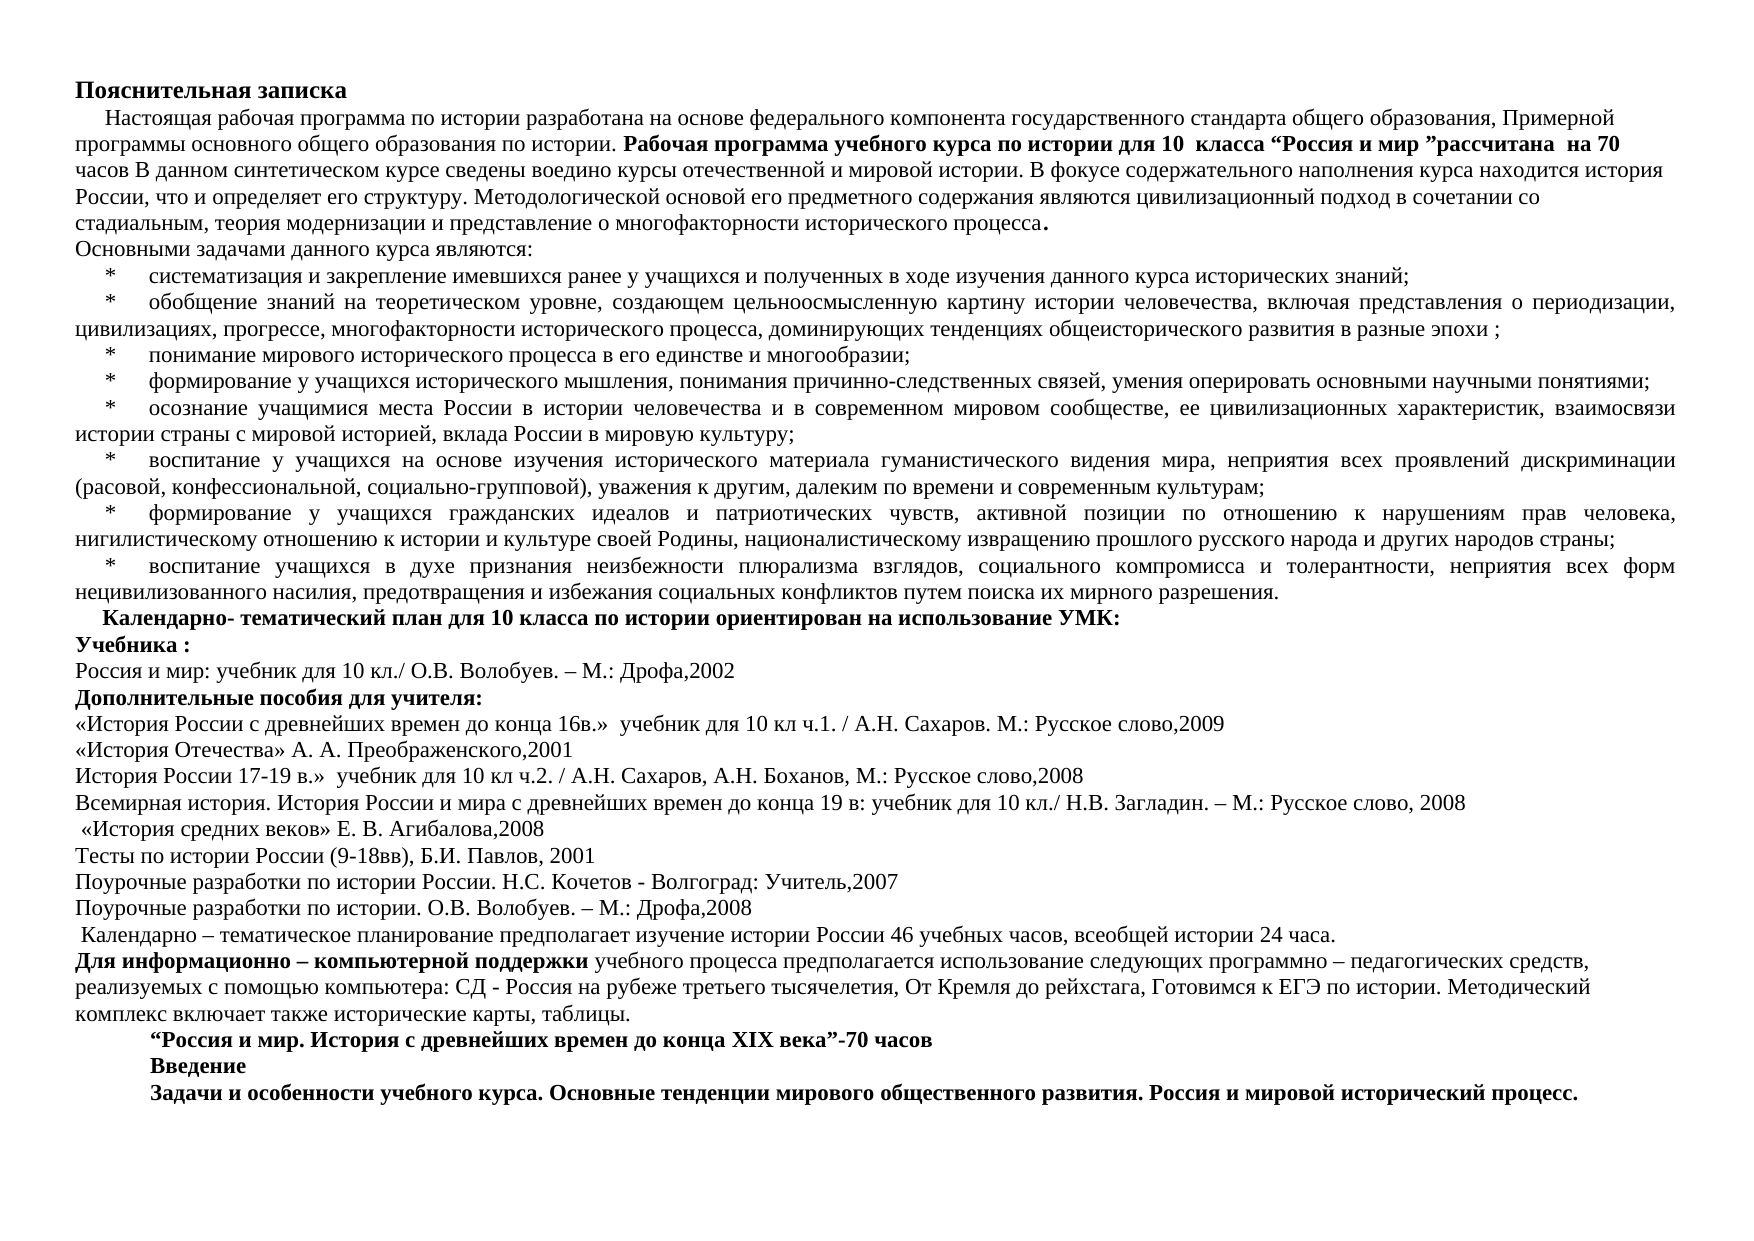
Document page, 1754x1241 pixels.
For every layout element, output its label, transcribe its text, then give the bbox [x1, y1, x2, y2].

list понимание мирового исторического процесса в его единстве и многообразии; [75, 341, 1679, 367]
text «История Отечества» А. А. Преображенского,2001 [75, 736, 1679, 763]
list формирование у учащихся исторического мышления, понимания причинно-следственных связей, умения оперировать основными научными понятиями; [75, 367, 1679, 394]
text “Россия и мир. История с древнейших времен до конца XIX века”-70 часов [150, 1026, 1679, 1052]
text Дополнительные пособия для учителя: [75, 683, 1679, 710]
text Учебника : [75, 631, 1679, 657]
text «История России с древнейших времен до конца 16в.» учебник для 10 кл ч.1. / А.Н. Сахаров. М.: Русское слово,2009 [75, 710, 1679, 736]
text Для информационно – компьютерной поддержки учебного процесса предполагается использование следующих программно – педагогических средств, реализуемых с помощью компьютера: СД - Россия на рубеже третьего тысячелетия, От Кремля до рейхстага, Готовимся к ЕГЭ по истории. Методический комплекс включает также исторические карты, таблицы. [75, 947, 1679, 1026]
text Задачи и особенности учебного курса. Основные тенденции мирового общественного развития. Россия и мировой исторический процесс. [150, 1079, 1679, 1105]
list формирование у учащихся гражданских идеалов и патриотических чувств, активной позиции по отношению к нарушениям прав человека, нигилистическому отношению к истории и культуре своей Родины, националистическому извращению прошлого русского народа и других народов страны; [75, 499, 1679, 552]
list воспитание у учащихся на основе изучения исторического материала гуманистического видения мира, неприятия всех проявлений дискриминации (расовой, конфессиональной, социально-групповой), уважения к другим, далеким по времени и современным культурам; [75, 446, 1679, 499]
list воспитание учащихся в духе признания неизбежности плюрализма взглядов, социального компромисса и толерантности, неприятия всех форм нецивилизованного насилия, предотвращения и избежания социальных конфликтов путем поиска их мирного разрешения. [75, 552, 1679, 604]
text Поурочные разработки по истории России. Н.С. Кочетов - Волгоград: Учитель,2007 [75, 868, 1679, 894]
text Поурочные разработки по истории. О.В. Волобуев. – М.: Дрофа,2008 [75, 894, 1679, 921]
text Настоящая рабочая программа по истории разработана на основе федерального компонента государственного стандарта общего образования, Примерной программы основного общего образования по истории. Рабочая программа учебного курса по истории для 10 класса “Россия и мир ”рассчитана на 70 часов В данном синтетическом курсе сведены воедино курсы отечественной и мировой истории. В фокусе содержательного наполнения курса находится история России, что и определяет его структуру. Методологической основой его предметного содержания являются цивилизационный подход в сочетании со стадиальным, теория модернизации и представление о многофакторности исторического процесса. [75, 104, 1679, 236]
text «История средних веков» Е. В. Агибалова,2008 [75, 815, 1679, 842]
text Календарно- тематический план для 10 класса по истории ориентирован на использование УМК: [75, 604, 1678, 631]
text История России 17-19 в.» учебник для 10 кл ч.2. / А.Н. Сахаров, А.Н. Боханов, М.: Русское слово,2008 [75, 763, 1679, 789]
text Календарно – тематическое планирование предполагает изучение истории России 46 учебных часов, всеобщей истории 24 часа. [75, 921, 1679, 947]
text Россия и мир: учебник для 10 кл./ О.В. Волобуев. – М.: Дрофа,2002 [75, 657, 1679, 683]
text Введение [150, 1052, 1679, 1079]
list систематизация и закрепление имевшихся ранее у учащихся и полученных в ходе изучения данного курса исторических знаний; [75, 262, 1679, 288]
text Всемирная история. История России и мира с древнейших времен до конца 19 в: учебник для 10 кл./ Н.В. Загладин. – М.: Русское слово, 2008 [75, 789, 1679, 815]
text Основными задачами данного курса являются: [75, 236, 1679, 262]
list обобщение знаний на теоретическом уровне, создающем цельноосмысленную картину истории человечества, включая представления о периодизации, цивилизациях, прогрессе, многофакторности исторического процесса, доминирующих тенденциях общеисторического развития в разные эпохи ; [75, 288, 1679, 341]
list осознание учащимися места России в истории человечества и в современном мировом сообществе, ее цивилизационных характеристик, взаимосвязи истории страны с мировой историей, вклада России в мировую культуру; [75, 394, 1679, 446]
text Пояснительная записка [75, 75, 1679, 104]
text Тесты по истории России (9-18вв), Б.И. Павлов, 2001 [75, 842, 1679, 868]
